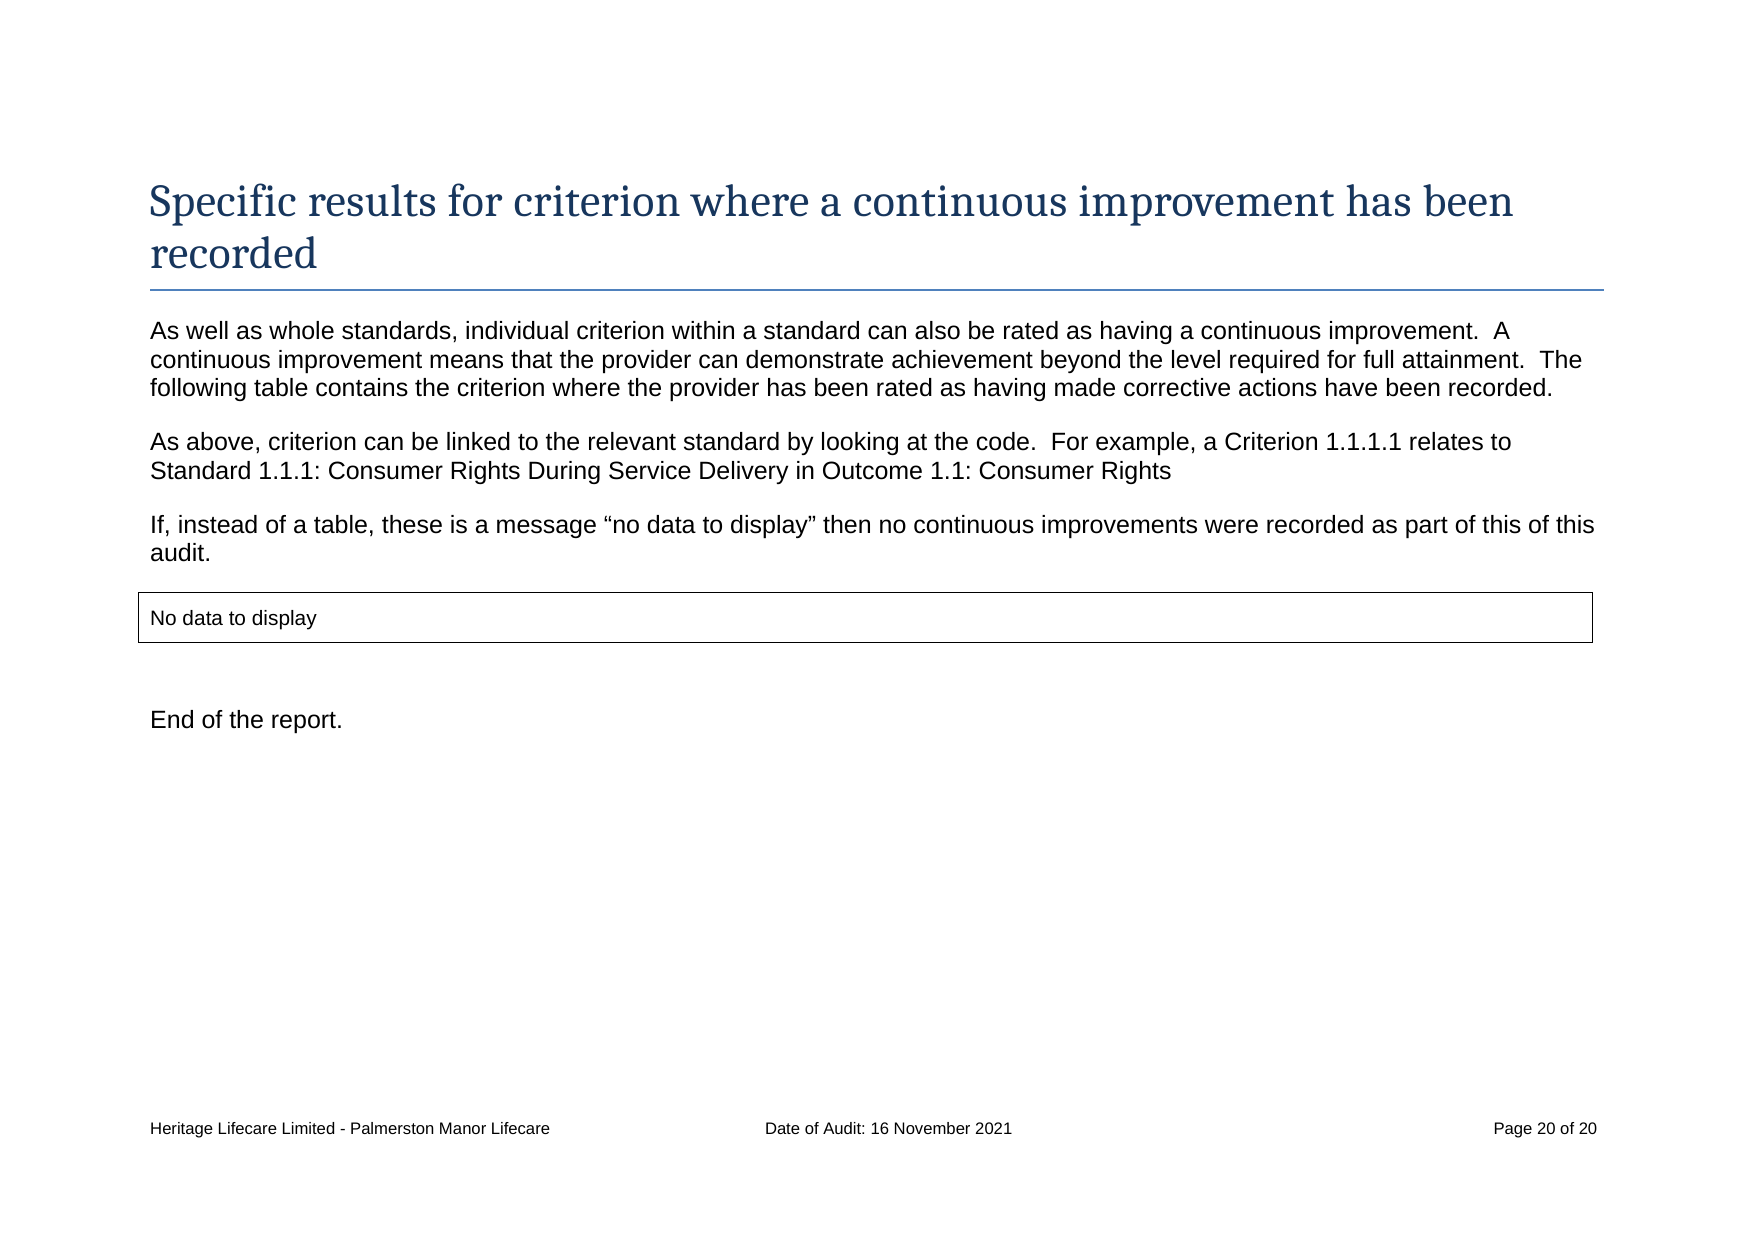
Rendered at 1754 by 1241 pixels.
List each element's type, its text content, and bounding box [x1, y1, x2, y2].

text If, instead of a table, these is a message “no data to display” then no continuous improvements were recorded as part of this of this audit. [150, 509, 1604, 567]
subtitle Specific results for criterion where a continuous improvement has been recorded [150, 175, 1604, 289]
text As well as whole standards, individual criterion within a standard can also be rated as having a continuous improvement. A continuous improvement means that the provider can demonstrate achievement beyond the level required for full attainment. The following table contains the criterion where the provider has been rated as having made corrective actions have been recorded. [150, 316, 1604, 402]
text As above, criterion can be linked to the relevant standard by looking at the code. For example, a Criterion 1.1.1.1 relates to Standard 1.1.1: Consumer Rights During Service Delivery in Outcome 1.1: Consumer Rights [150, 427, 1604, 484]
table_header No data to display [139, 593, 1592, 642]
text End of the report. [150, 704, 1604, 733]
